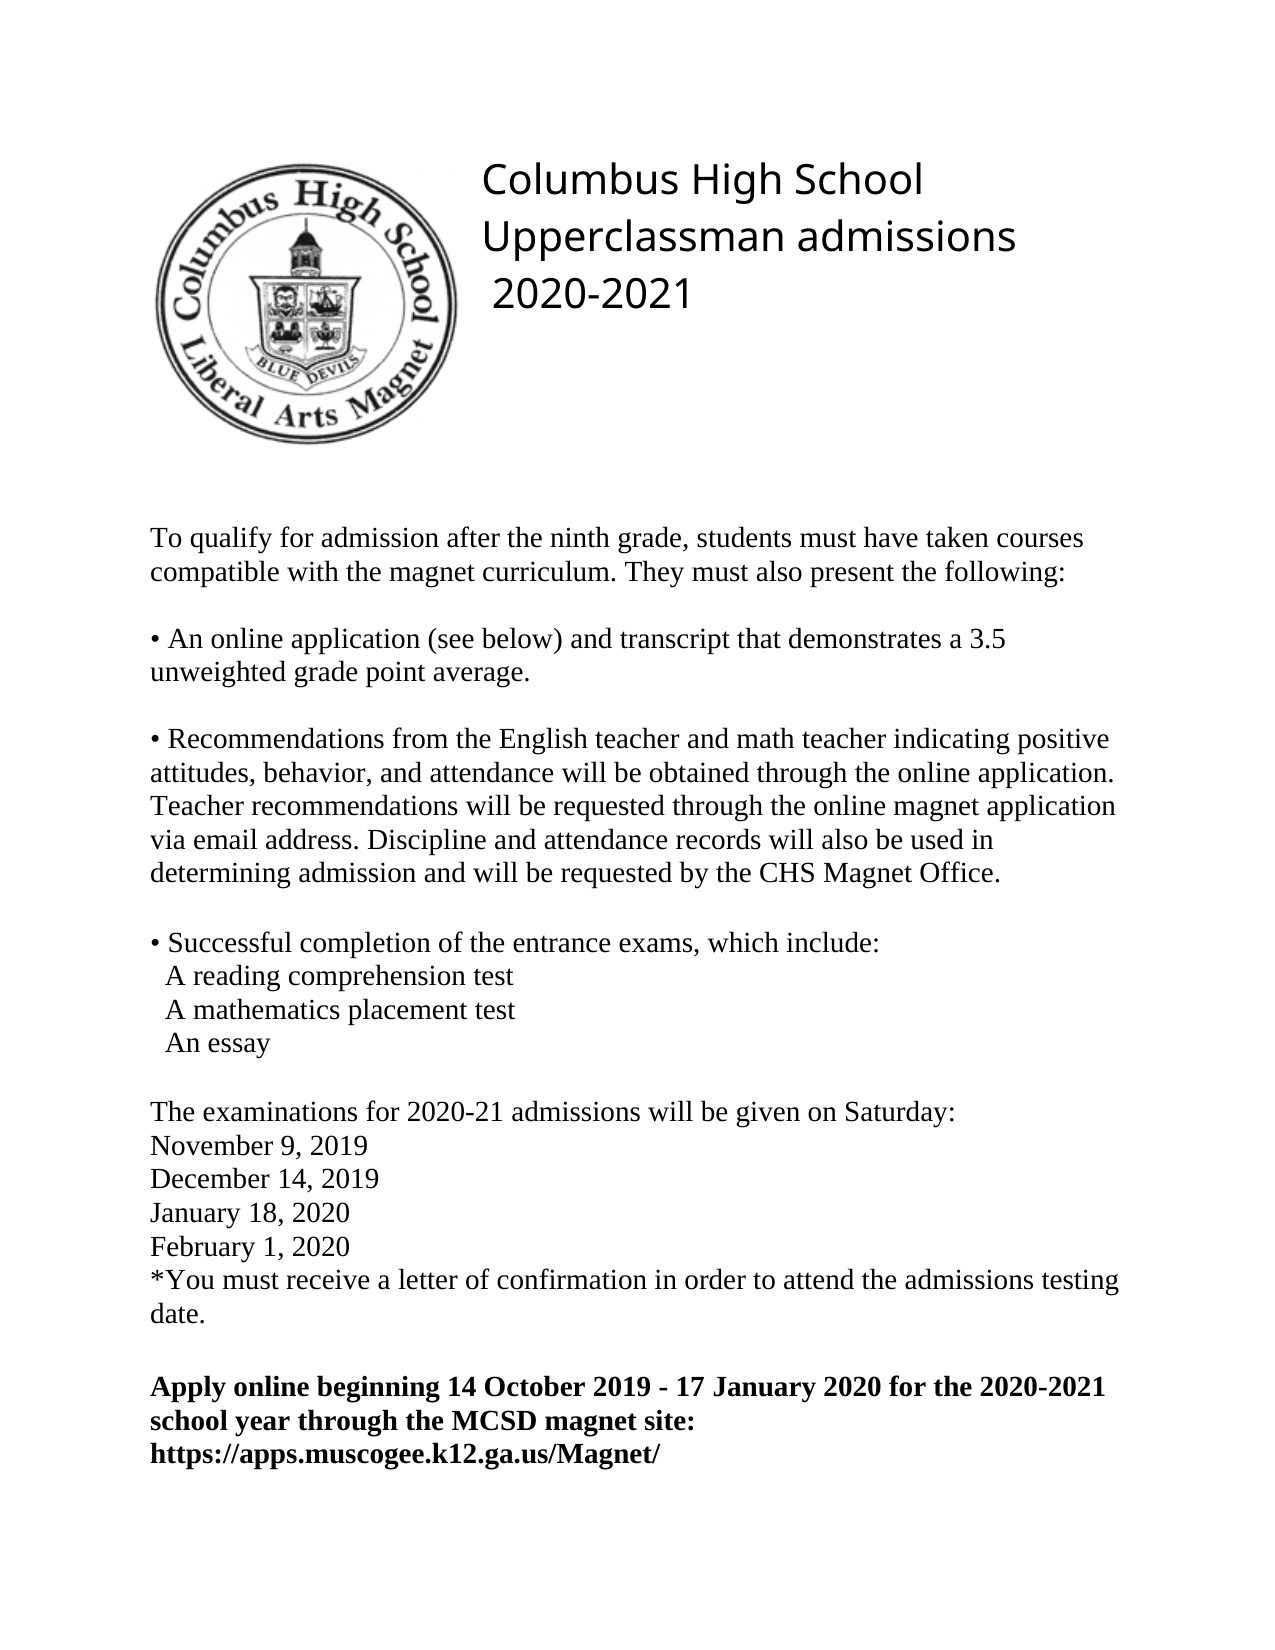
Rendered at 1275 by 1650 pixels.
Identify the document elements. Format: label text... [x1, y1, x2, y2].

text Upperclassman admissions [463, 207, 1125, 263]
text A mathematics placement test [150, 992, 1125, 1025]
text *You must receive a letter of confirmation in order to attend the admissions testing date. [150, 1262, 1125, 1329]
text A reading comprehension test [150, 958, 1125, 992]
text • An online application (see below) and transcript that demonstrates a 3.5 unweighted grade point average. [150, 621, 1125, 688]
text • Recommendations from the English teacher and math teacher indicating positive attitudes, behavior, and attendance will be obtained through the online application. Teacher recommendations will be requested through the online magnet application via email address. Discipline and attendance records will also be used in determining admission and will be requested by the CHS Magnet Office. [150, 721, 1125, 889]
text To qualify for admission after the ninth grade, students must have taken courses compatible with the magnet curriculum. They must also present the following: [150, 520, 1125, 587]
text https://apps.muscogee.k12.ga.us/Magnet/ [150, 1436, 1125, 1470]
text January 18, 2020 [150, 1195, 1125, 1229]
text An essay [150, 1025, 1125, 1059]
text 2020-2021 [463, 263, 1125, 320]
picture [150, 150, 463, 463]
text Columbus High School [463, 150, 1125, 207]
text The examinations for 2020-21 admissions will be given on Saturday: [150, 1094, 1125, 1128]
text November 9, 2019 [150, 1128, 1125, 1162]
text • Successful completion of the entrance exams, which include: [150, 925, 1125, 958]
text December 14, 2019 [150, 1162, 1125, 1195]
text February 1, 2020 [150, 1229, 1125, 1262]
text Apply online beginning 14 October 2019 - 17 January 2020 for the 2020-2021 school year through the MCSD magnet site: [150, 1369, 1125, 1436]
